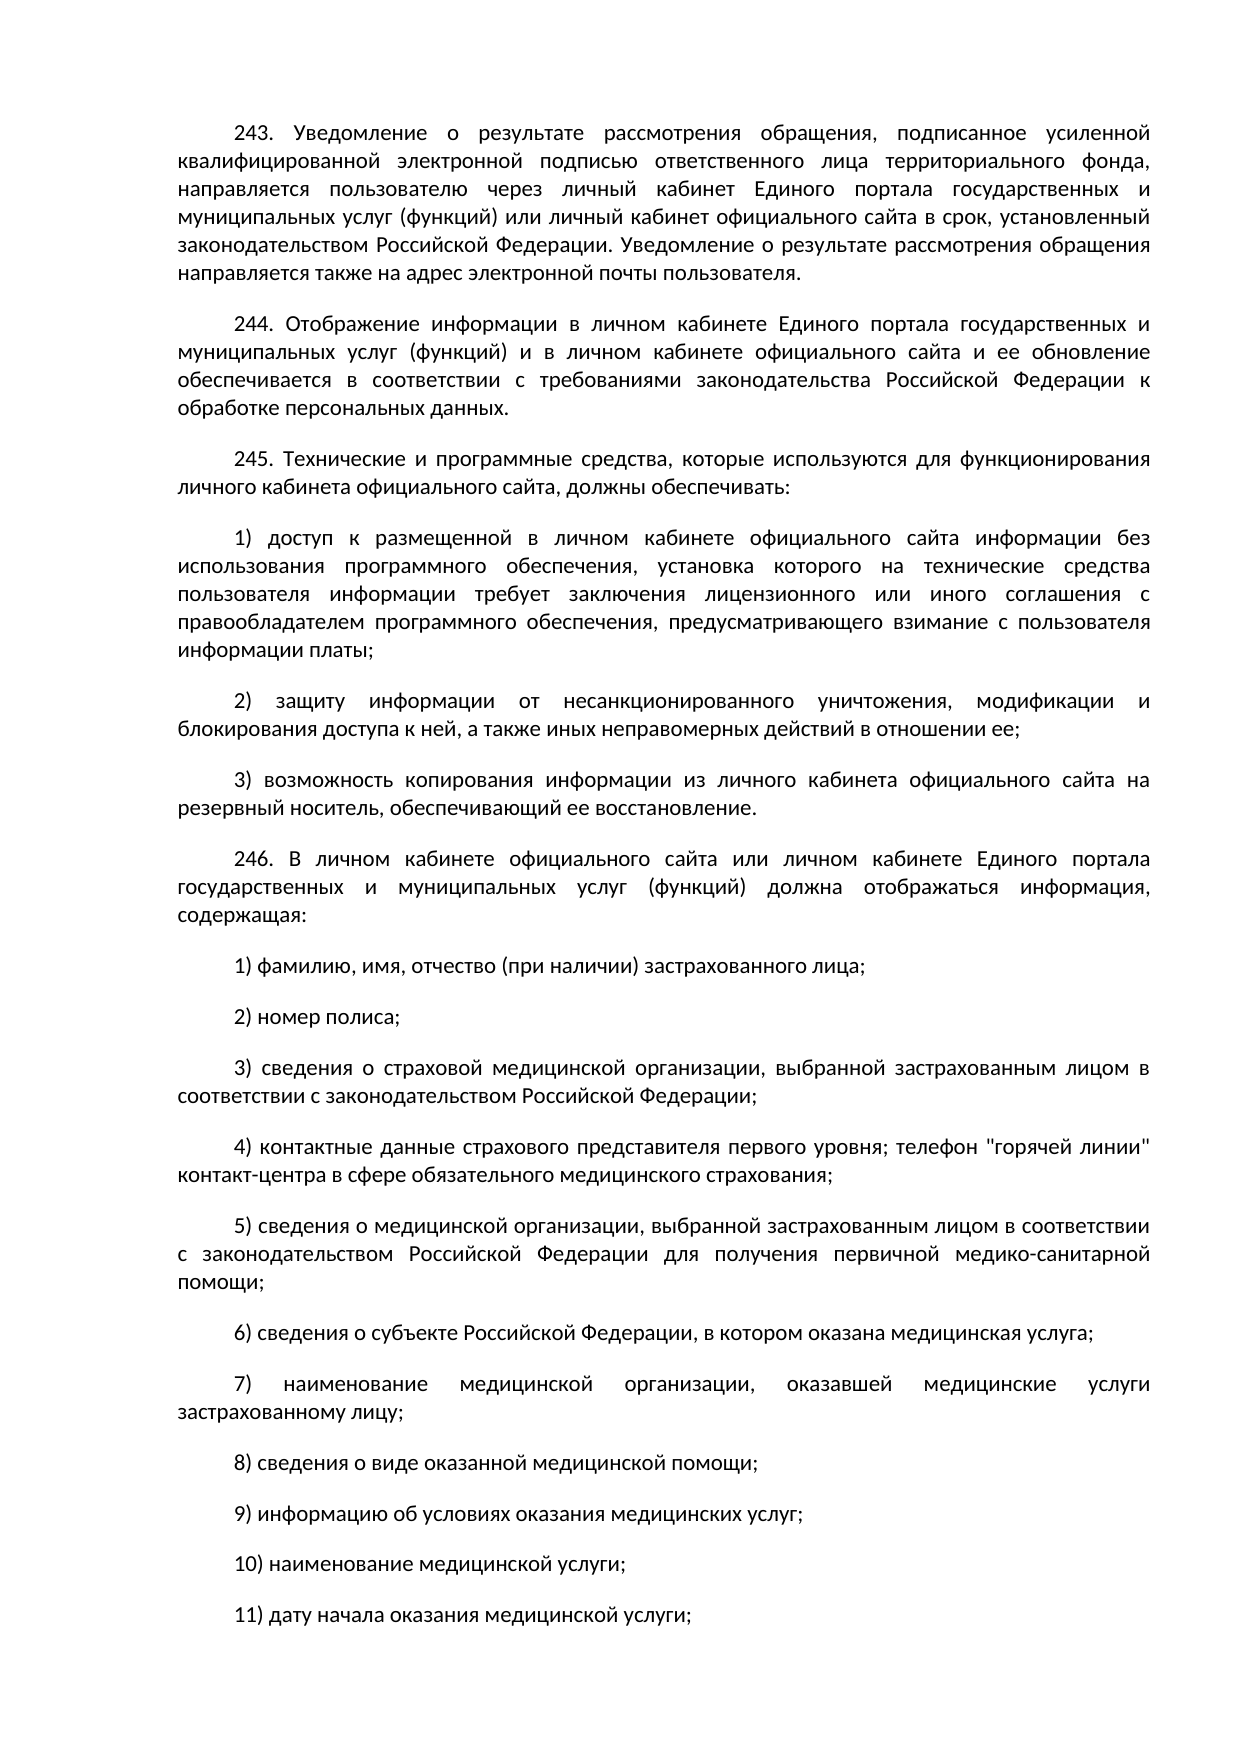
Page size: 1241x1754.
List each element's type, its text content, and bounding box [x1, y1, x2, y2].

text 244. Отображение информации в личном кабинете Единого портала государственных и муниципальных услуг (функций) и в личном кабинете официального сайта и ее обновление обеспечивается в соответствии с требованиями законодательства Российской Федерации к обработке персональных данных. [177, 309, 1152, 421]
text 243. Уведомление о результате рассмотрения обращения, подписанное усиленной квалифицированной электронной подписью ответственного лица территориального фонда, направляется пользователю через личный кабинет Единого портала государственных и муниципальных услуг (функций) или личный кабинет официального сайта в срок, установленный законодательством Российской Федерации. Уведомление о результате рассмотрения обращения направляется также на адрес электронной почты пользователя. [177, 118, 1152, 286]
text 5) сведения о медицинской организации, выбранной застрахованным лицом в соответствии с законодательством Российской Федерации для получения первичной медико-санитарной помощи; [177, 1211, 1152, 1295]
text 10) наименование медицинской услуги; [177, 1549, 1152, 1578]
text 246. В личном кабинете официального сайта или личном кабинете Единого портала государственных и муниципальных услуг (функций) должна отображаться информация, содержащая: [177, 844, 1152, 928]
text 245. Технические и программные средства, которые используются для функционирования личного кабинета официального сайта, должны обеспечивать: [177, 444, 1152, 500]
text 1) фамилию, имя, отчество (при наличии) застрахованного лица; [177, 951, 1152, 979]
text 2) защиту информации от несанкционированного уничтожения, модификации и блокирования доступа к ней, а также иных неправомерных действий в отношении ее; [177, 686, 1152, 742]
text 8) сведения о виде оказанной медицинской помощи; [177, 1448, 1152, 1476]
text 4) контактные данные страхового представителя первого уровня; телефон "горячей линии" контакт-центра в сфере обязательного медицинского страхования; [177, 1132, 1152, 1188]
text 11) дату начала оказания медицинской услуги; [177, 1601, 1152, 1628]
text 2) номер полиса; [177, 1002, 1152, 1030]
text 7) наименование медицинской организации, оказавшей медицинские услуги застрахованному лицу; [177, 1369, 1152, 1425]
text 3) сведения о страховой медицинской организации, выбранной застрахованным лицом в соответствии с законодательством Российской Федерации; [177, 1053, 1152, 1109]
text 6) сведения о субъекте Российской Федерации, в котором оказана медицинская услуга; [177, 1318, 1152, 1346]
text 3) возможность копирования информации из личного кабинета официального сайта на резервный носитель, обеспечивающий ее восстановление. [177, 765, 1152, 821]
text 9) информацию об условиях оказания медицинских услуг; [177, 1499, 1152, 1527]
text 1) доступ к размещенной в личном кабинете официального сайта информации без использования программного обеспечения, установка которого на технические средства пользователя информации требует заключения лицензионного или иного соглашения с правообладателем программного обеспечения, предусматривающего взимание с пользователя информации платы; [177, 523, 1152, 663]
